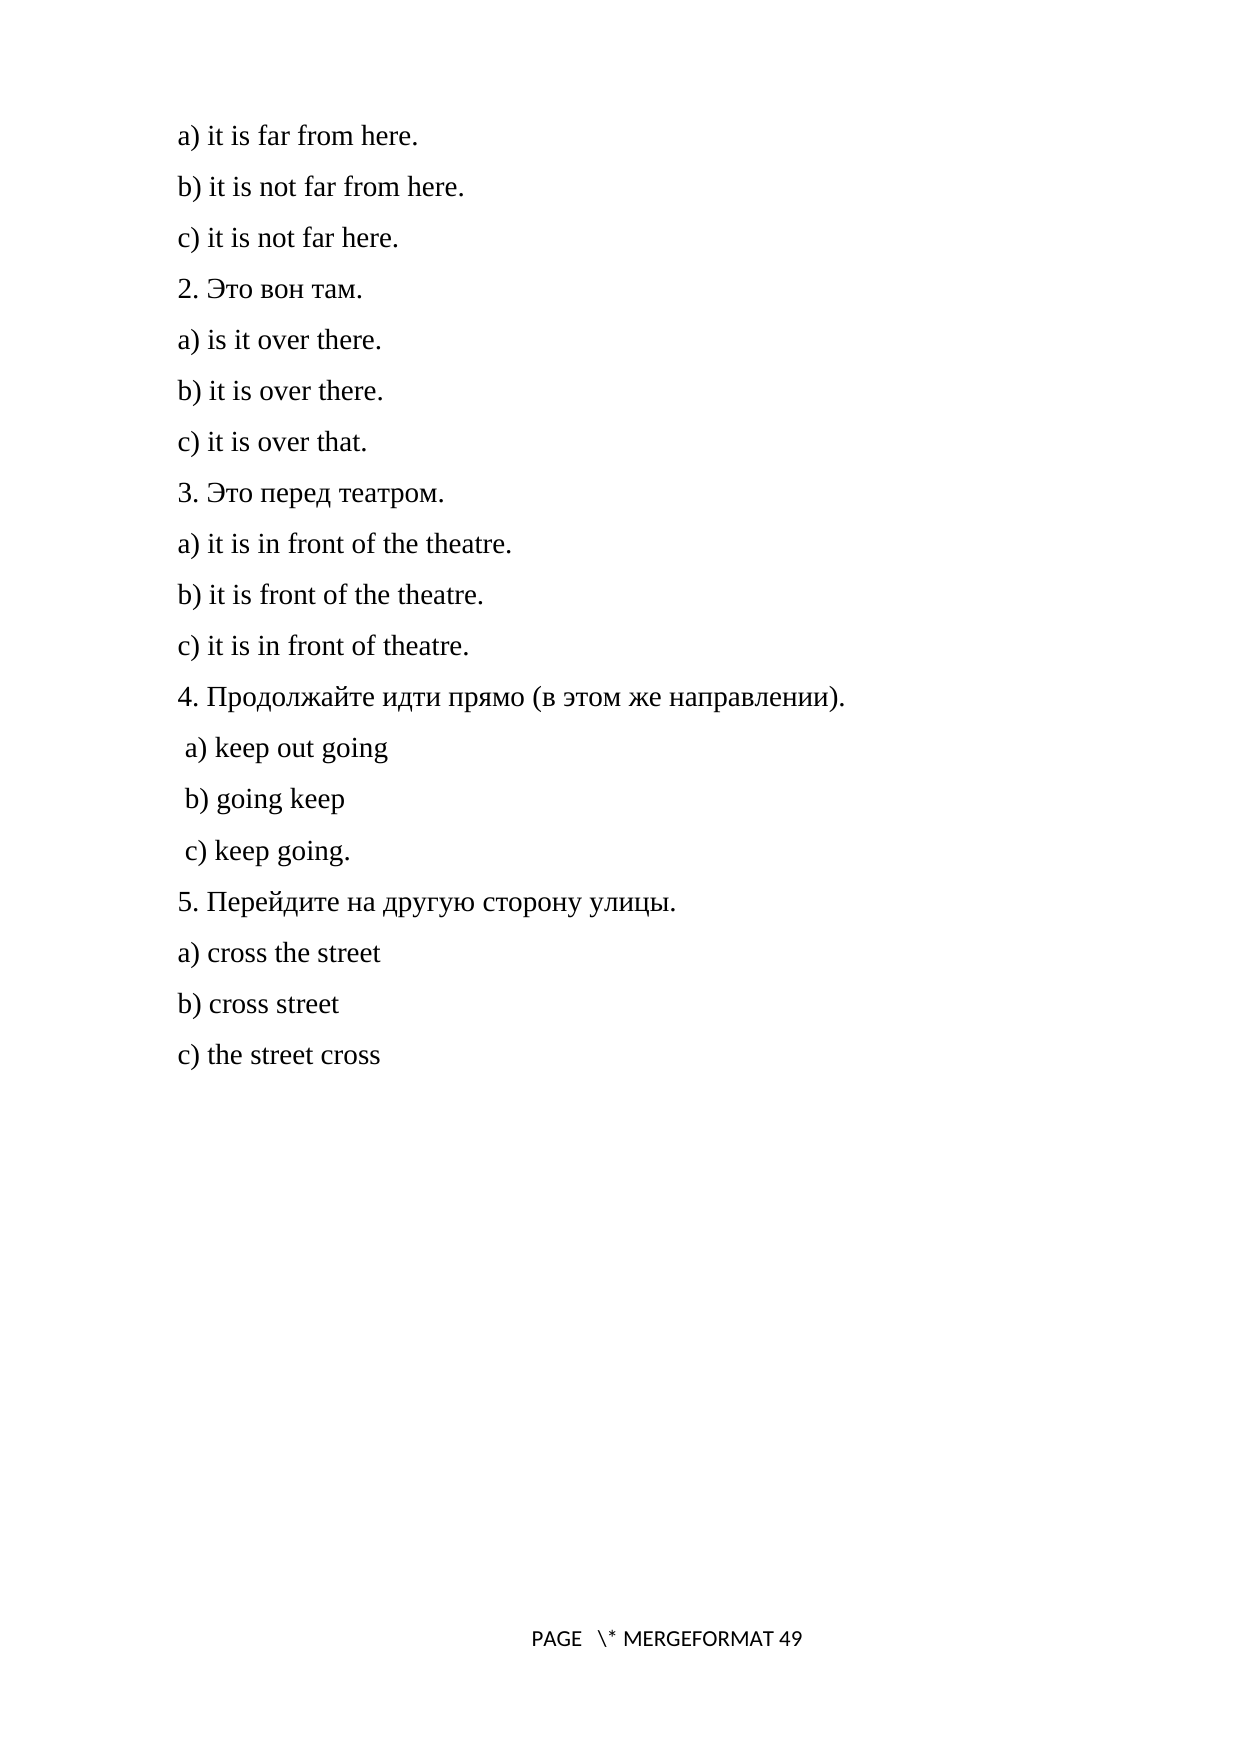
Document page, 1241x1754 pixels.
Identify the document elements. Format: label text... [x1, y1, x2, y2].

text b) it is front of the theatre. [177, 577, 1152, 611]
text 2. Это вон там. [177, 271, 1152, 305]
text b) going keep [177, 782, 1152, 815]
text 5. Перейдите на другую сторону улицы. [177, 884, 1152, 917]
text c) the street cross [177, 1037, 1152, 1070]
text c) it is not far here. [177, 220, 1152, 254]
text c) it is in front of theatre. [177, 628, 1152, 662]
text a) it is far from here. [177, 118, 1152, 152]
text a) cross the street [177, 935, 1152, 968]
text a) is it over there. [177, 322, 1152, 356]
text 4. Продолжайте идти прямо (в этом же направлении). [177, 679, 1152, 713]
text b) cross street [177, 986, 1152, 1019]
text a) it is in front of the theatre. [177, 526, 1152, 560]
text c) it is over that. [177, 424, 1152, 458]
text b) it is not far from here. [177, 169, 1152, 203]
text 3. Это перед театром. [177, 475, 1152, 509]
text a) keep out going [177, 731, 1152, 764]
text c) keep going. [177, 833, 1152, 866]
text b) it is over there. [177, 373, 1152, 407]
